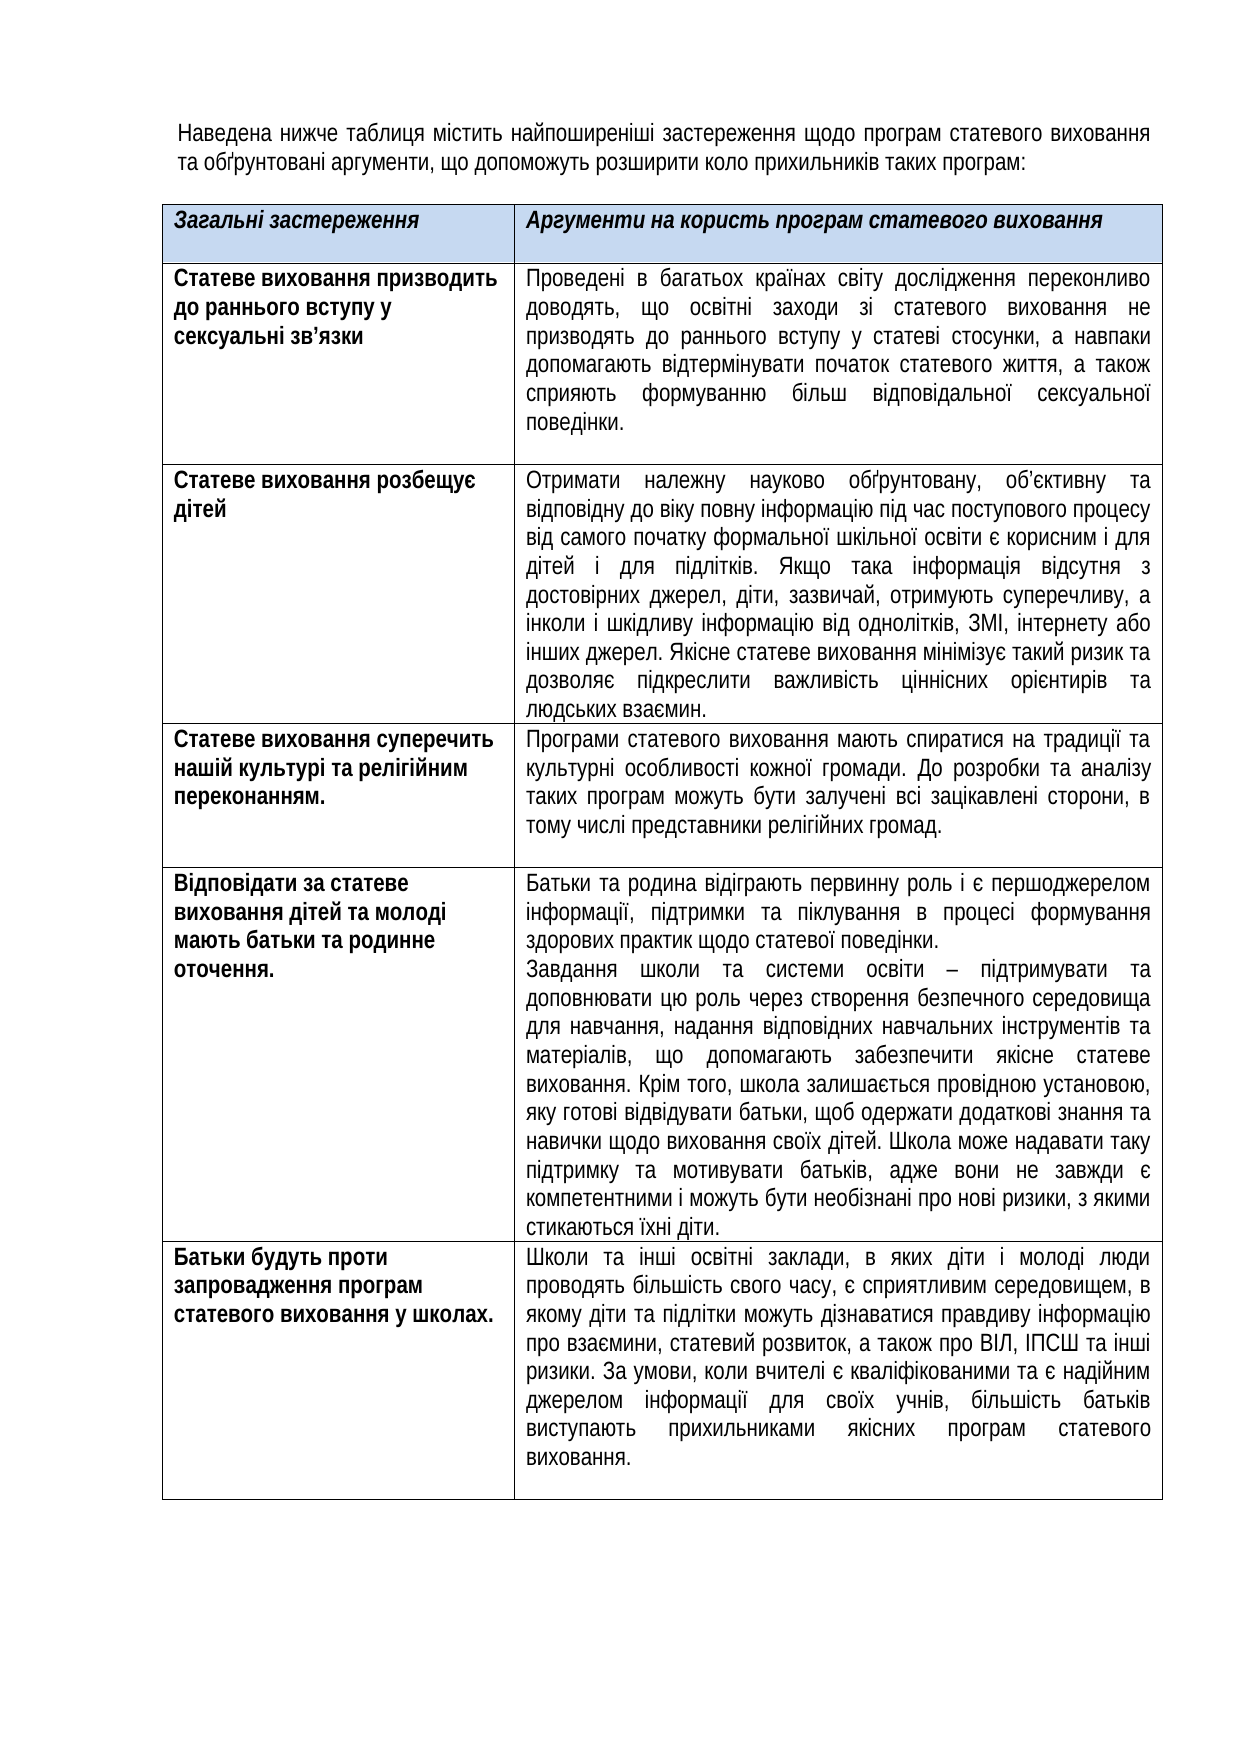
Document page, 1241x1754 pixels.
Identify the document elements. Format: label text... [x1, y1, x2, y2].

table_cell Статеве виховання розбещує дітей [163, 465, 514, 723]
table_header Загальні застереження [163, 205, 514, 262]
table_header Аргументи на користь програм статевого виховання [515, 205, 1162, 262]
table_cell Відповідати за статеве виховання дітей та молоді мають батьки та родинне оточення. [163, 868, 514, 1241]
table_cell Школи та інші освітні заклади, в яких діти і молоді люди проводять більшість свого часу, є сприятливим середовищем, в якому діти та підлітки можуть дізнаватися правдиву інформацію про взаємини, статевий розвиток, а також про ВІЛ, ІПСШ та інші ризики. За умови, коли вчителі є кваліфікованими та є надійним джерелом інформації для своїх учнів, більшість батьків виступають прихильниками якісних програм статевого виховання. [515, 1242, 1162, 1499]
table_cell Отримати належну науково обґрунтовану, об’єктивну та відповідну до віку повну інформацію під час поступового процесу від самого початку формальної шкільної освіти є корисним і для дітей і для підлітків. Якщо така інформація відсутня з достовірних джерел, діти, зазвичай, отримують суперечливу, а інколи і шкідливу інформацію від однолітків, ЗМІ, інтернету або інших джерел. Якісне статеве виховання мінімізує такий ризик та дозволяє підкреслити важливість ціннісних орієнтирів та людських взаємин. [515, 465, 1162, 723]
table_cell Програми статевого виховання мають спиратися на традиції та культурні особливості кожної громади. До розробки та аналізу таких програм можуть бути залучені всі зацікавлені сторони, в тому числі представники релігійних громад. [515, 724, 1162, 867]
table_cell Батьки та родина відіграють первинну роль і є першоджерелом інформації, підтримки та піклування в процесі формування здорових практик щодо статевої поведінки. Завдання школи та системи освіти – підтримувати та доповнювати цю роль через створення безпечного середовища для навчання, надання відповідних навчальних інструментів та матеріалів, що допомагають забезпечити якісне статеве виховання. Крім того, школа залишається провідною установою, яку готові відвідувати батьки, щоб одержати додаткові знання та навички щодо виховання своїх дітей. Школа може надавати таку підтримку та мотивувати батьків, адже вони не завжди є компетентними і можуть бути необізнані про нові ризики, з якими стикаються їхні діти. [515, 868, 1162, 1241]
table_cell Проведені в багатьох країнах світу дослідження переконливо доводять, що освітні заходи зі статевого виховання не призводять до раннього вступу у статеві стосунки, а навпаки допомагають відтермінувати початок статевого життя, а також сприяють формуванню більш відповідальної сексуальної поведінки. [515, 264, 1162, 464]
text Наведена нижче таблиця містить найпоширеніші застереження щодо програм статевого виховання та обґрунтовані аргументи, що допоможуть розширити коло прихильників таких програм: [177, 118, 1152, 175]
table_cell Батьки будуть проти запровадження програм статевого виховання у школах. [163, 1242, 514, 1499]
table_cell Статеве виховання призводить до раннього вступу у сексуальні зв’язки [163, 264, 514, 464]
table_cell Статеве виховання суперечить нашій культурі та релігійним переконанням. [163, 724, 514, 867]
